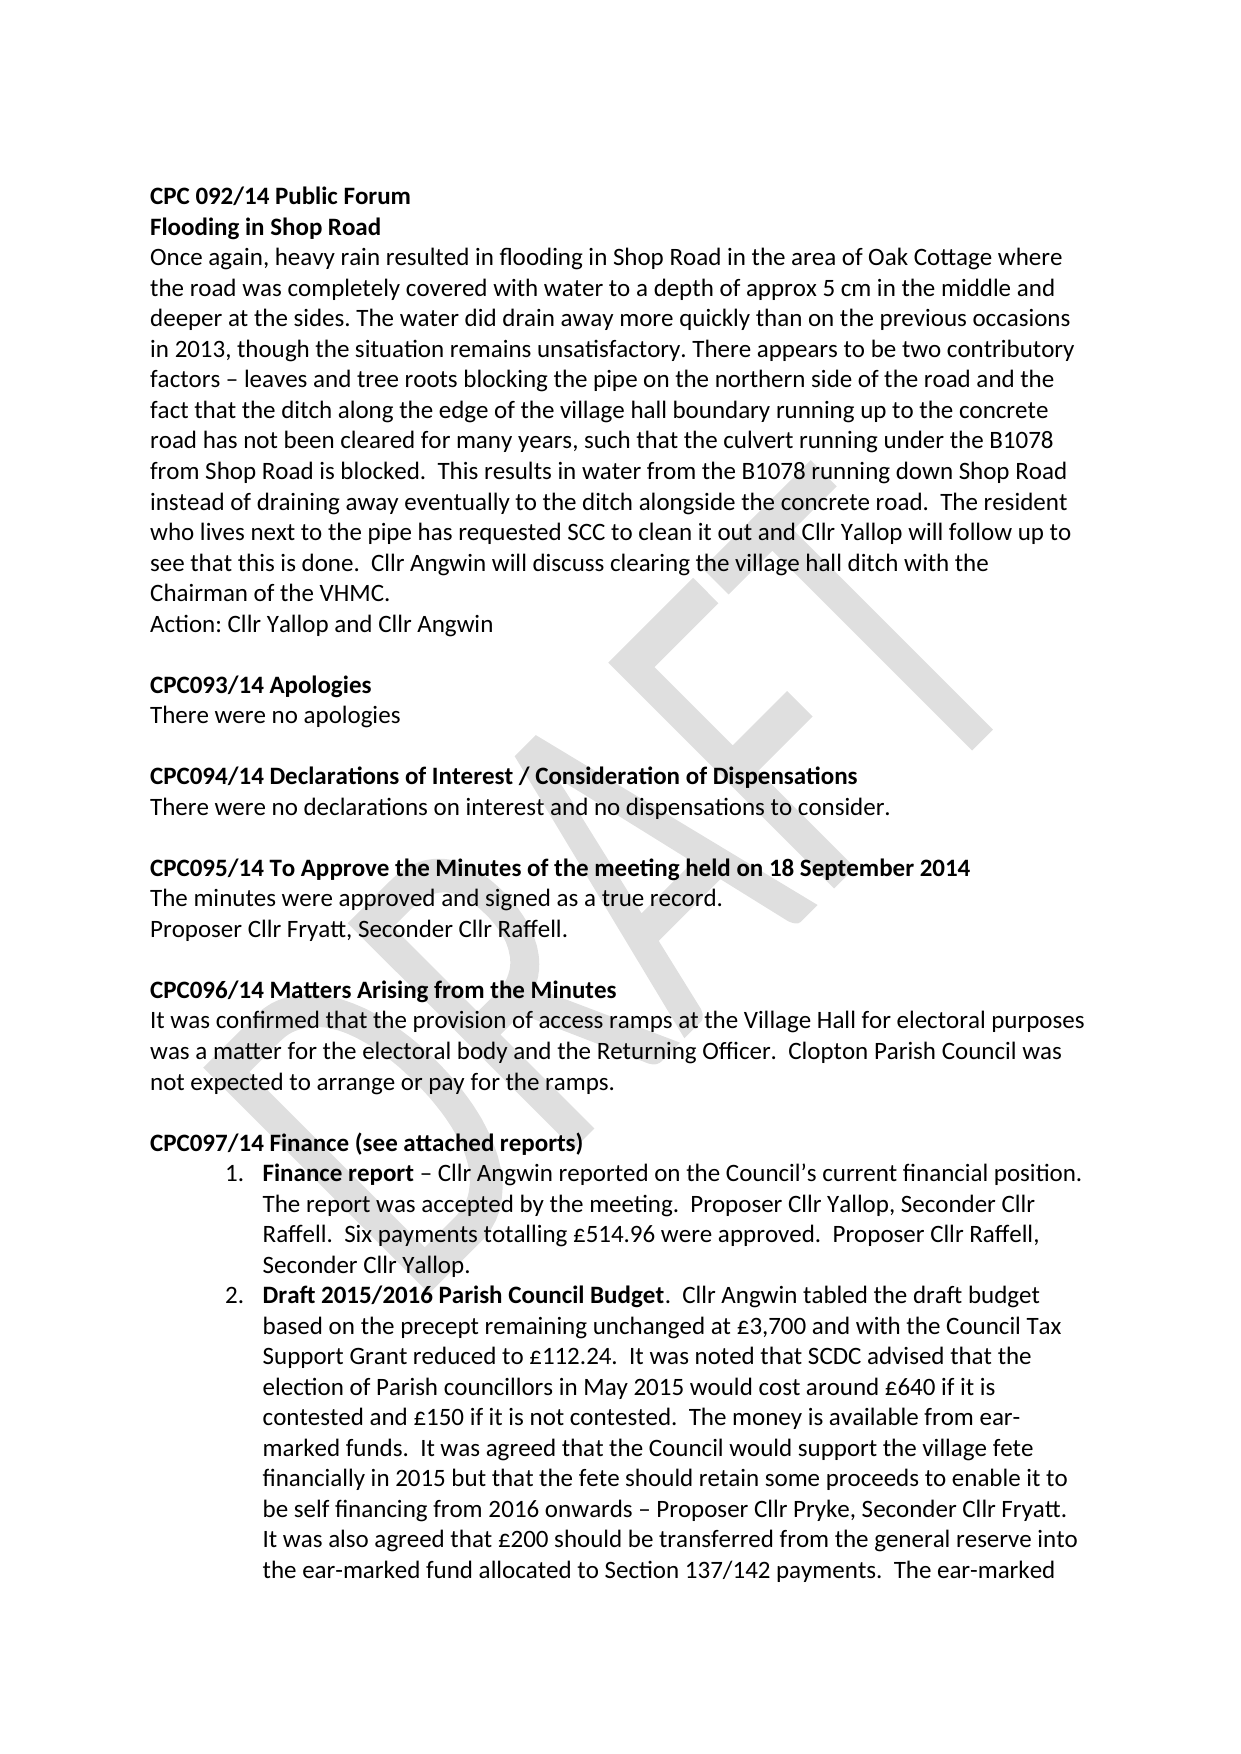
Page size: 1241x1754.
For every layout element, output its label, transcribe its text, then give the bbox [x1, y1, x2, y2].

text There were no apologies [150, 699, 1090, 730]
text CPC095/14 To Approve the Minutes of the meeting held on 18 September 2014 [150, 852, 1090, 882]
text Action: Cllr Yallop and Cllr Angwin [150, 608, 1090, 638]
text CPC096/14 Matters Arising from the Minutes [150, 974, 1090, 1004]
text Flooding in Shop Road [150, 211, 1090, 242]
text There were no declarations on interest and no dispensations to consider. [150, 791, 1090, 821]
list Finance report – Cllr Angwin reported on the Council’s current financial position. The report was accepted by the meeting. Proposer Cllr Yallop, Seconder Cllr Raffell. Six payments totalling £514.96 were approved. Proposer Cllr Raffell, Seconder Cllr Yallop. [225, 1157, 1090, 1279]
text The minutes were approved and signed as a true record. [150, 882, 1090, 913]
text It was confirmed that the provision of access ramps at the Village Hall for electoral purposes was a matter for the electoral body and the Returning Officer. Clopton Parish Council was not expected to arrange or pay for the ramps. [150, 1004, 1090, 1096]
text Proposer Cllr Fryatt, Seconder Cllr Raffell. [150, 913, 1090, 943]
text Once again, heavy rain resulted in flooding in Shop Road in the area of Oak Cottage where the road was completely covered with water to a depth of approx 5 cm in the middle and deeper at the sides. The water did drain away more quickly than on the previous occasions in 2013, though the situation remains unsatisfactory. There appears to be two contributory factors – leaves and tree roots blocking the pipe on the northern side of the road and the fact that the ditch along the edge of the village hall boundary running up to the concrete road has not been cleared for many years, such that the culvert running under the B1078 from Shop Road is blocked. This results in water from the B1078 running down Shop Road instead of draining away eventually to the ditch alongside the concrete road. The resident who lives next to the pipe has requested SCC to clean it out and Cllr Yallop will follow up to see that this is done. Cllr Angwin will discuss clearing the village hall ditch with the Chairman of the VHMC. [150, 242, 1090, 608]
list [225, 1279, 1090, 1584]
text CPC 092/14 Public Forum [150, 181, 1090, 211]
text CPC093/14 Apologies [150, 669, 1090, 699]
text CPC094/14 Declarations of Interest / Consideration of Dispensations [150, 760, 1090, 791]
text CPC097/14 Finance (see attached reports) [150, 1127, 1090, 1157]
